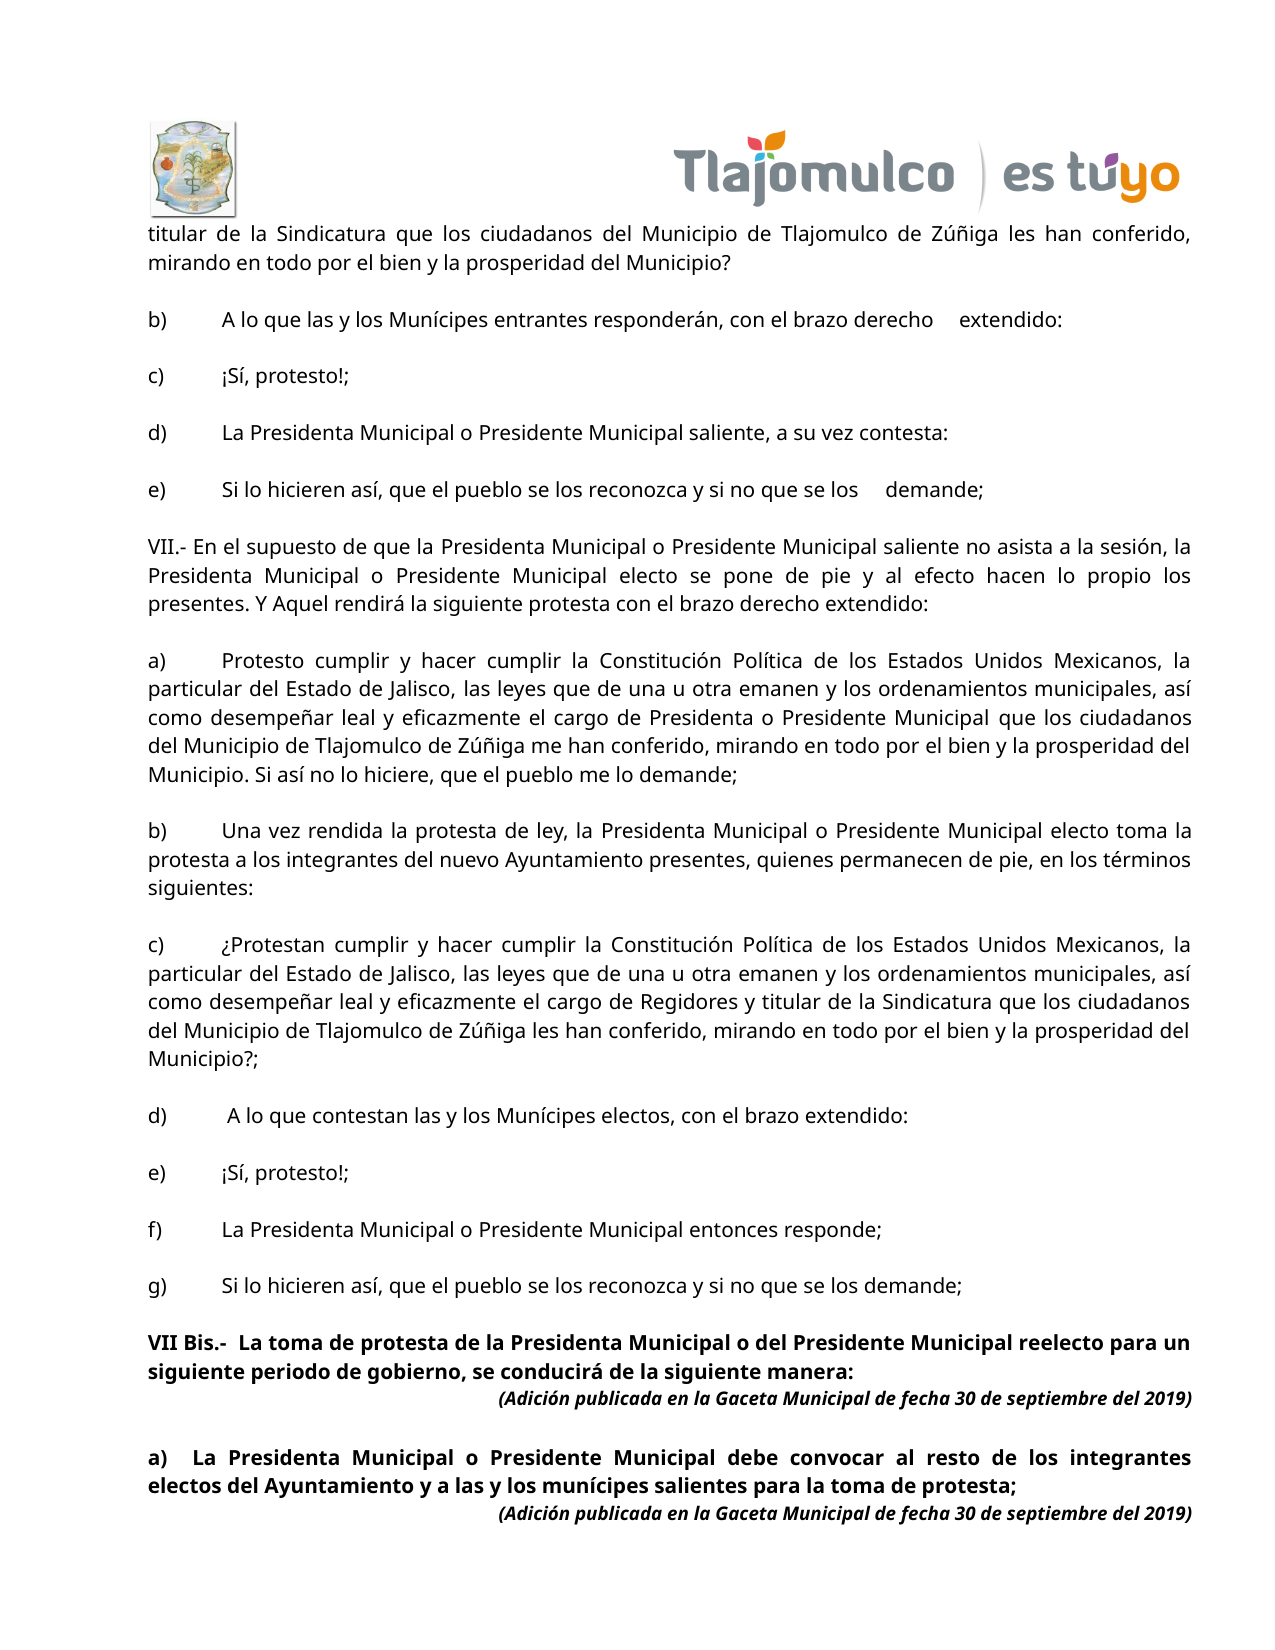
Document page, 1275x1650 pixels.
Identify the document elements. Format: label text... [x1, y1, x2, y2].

text (Adición publicada en la Gaceta Municipal de fecha 30 de septiembre del 2019) [148, 1500, 1192, 1526]
text b) Una vez rendida la protesta de ley, la Presidenta Municipal o Presidente Municipal electo toma la protesta a los integrantes del nuevo Ayuntamiento presentes, quienes permanecen de pie, en los términos siguientes: [148, 817, 1192, 902]
text c) ¿Protestan cumplir y hacer cumplir la Constitución Política de los Estados Unidos Mexicanos, la particular del Estado de Jalisco, las leyes que de una u otra emanen y los ordenamientos municipales, así como desempeñar leal y eficazmente el cargo de Regidores y titular de la Sindicatura que los ciudadanos del Municipio de Tlajomulco de Zúñiga les han conferido, mirando en todo por el bien y la prosperidad del Municipio?; [148, 930, 1192, 1073]
text d) A lo que contestan las y los Munícipes electos, con el brazo extendido: [148, 1101, 1192, 1129]
text e) ¡Sí, protesto!; [148, 1158, 1192, 1186]
text a) Protesto cumplir y hacer cumplir la Constitución Política de los Estados Unidos Mexicanos, la particular del Estado de Jalisco, las leyes que de una u otra emanen y los ordenamientos municipales, así como desempeñar leal y eficazmente el cargo de Presidenta o Presidente Municipal que los ciudadanos del Municipio de Tlajomulco de Zúñiga me han conferido, mirando en todo por el bien y la prosperidad del Municipio. Si así no lo hiciere, que el pueblo me lo demande; [148, 646, 1192, 788]
text VII Bis.- La toma de protesta de la Presidenta Municipal o del Presidente Municipal reelecto para un siguiente periodo de gobierno, se conducirá de la siguiente manera: [148, 1328, 1192, 1385]
text e) Si lo hicieren así, que el pueblo se los reconozca y si no que se los demande; [148, 475, 1192, 504]
text VII.- En el supuesto de que la Presidenta Municipal o Presidente Municipal saliente no asista a la sesión, la Presidenta Municipal o Presidente Municipal electo se pone de pie y al efecto hacen lo propio los presentes. Y Aquel rendirá la siguiente protesta con el brazo derecho extendido: [148, 532, 1192, 618]
picture [148, 118, 239, 220]
text c) ¡Sí, protesto!; [148, 362, 1192, 390]
list La Presidenta Municipal o Presidente Municipal debe convocar al resto de los integrantes electos del Ayuntamiento y a las y los munícipes salientes para la toma de protesta; [148, 1443, 1192, 1500]
text f) La Presidenta Municipal o Presidente Municipal entonces responde; [148, 1215, 1192, 1243]
text g) Si lo hicieren así, que el pueblo se los reconozca y si no que se los demande; [148, 1272, 1192, 1300]
picture [663, 126, 1192, 220]
text b) A lo que las y los Munícipes entrantes responderán, con el brazo derecho extendido: [148, 305, 1192, 333]
text d) La Presidenta Municipal o Presidente Municipal saliente, a su vez contesta: [148, 418, 1192, 447]
text (Adición publicada en la Gaceta Municipal de fecha 30 de septiembre del 2019) [148, 1385, 1192, 1411]
